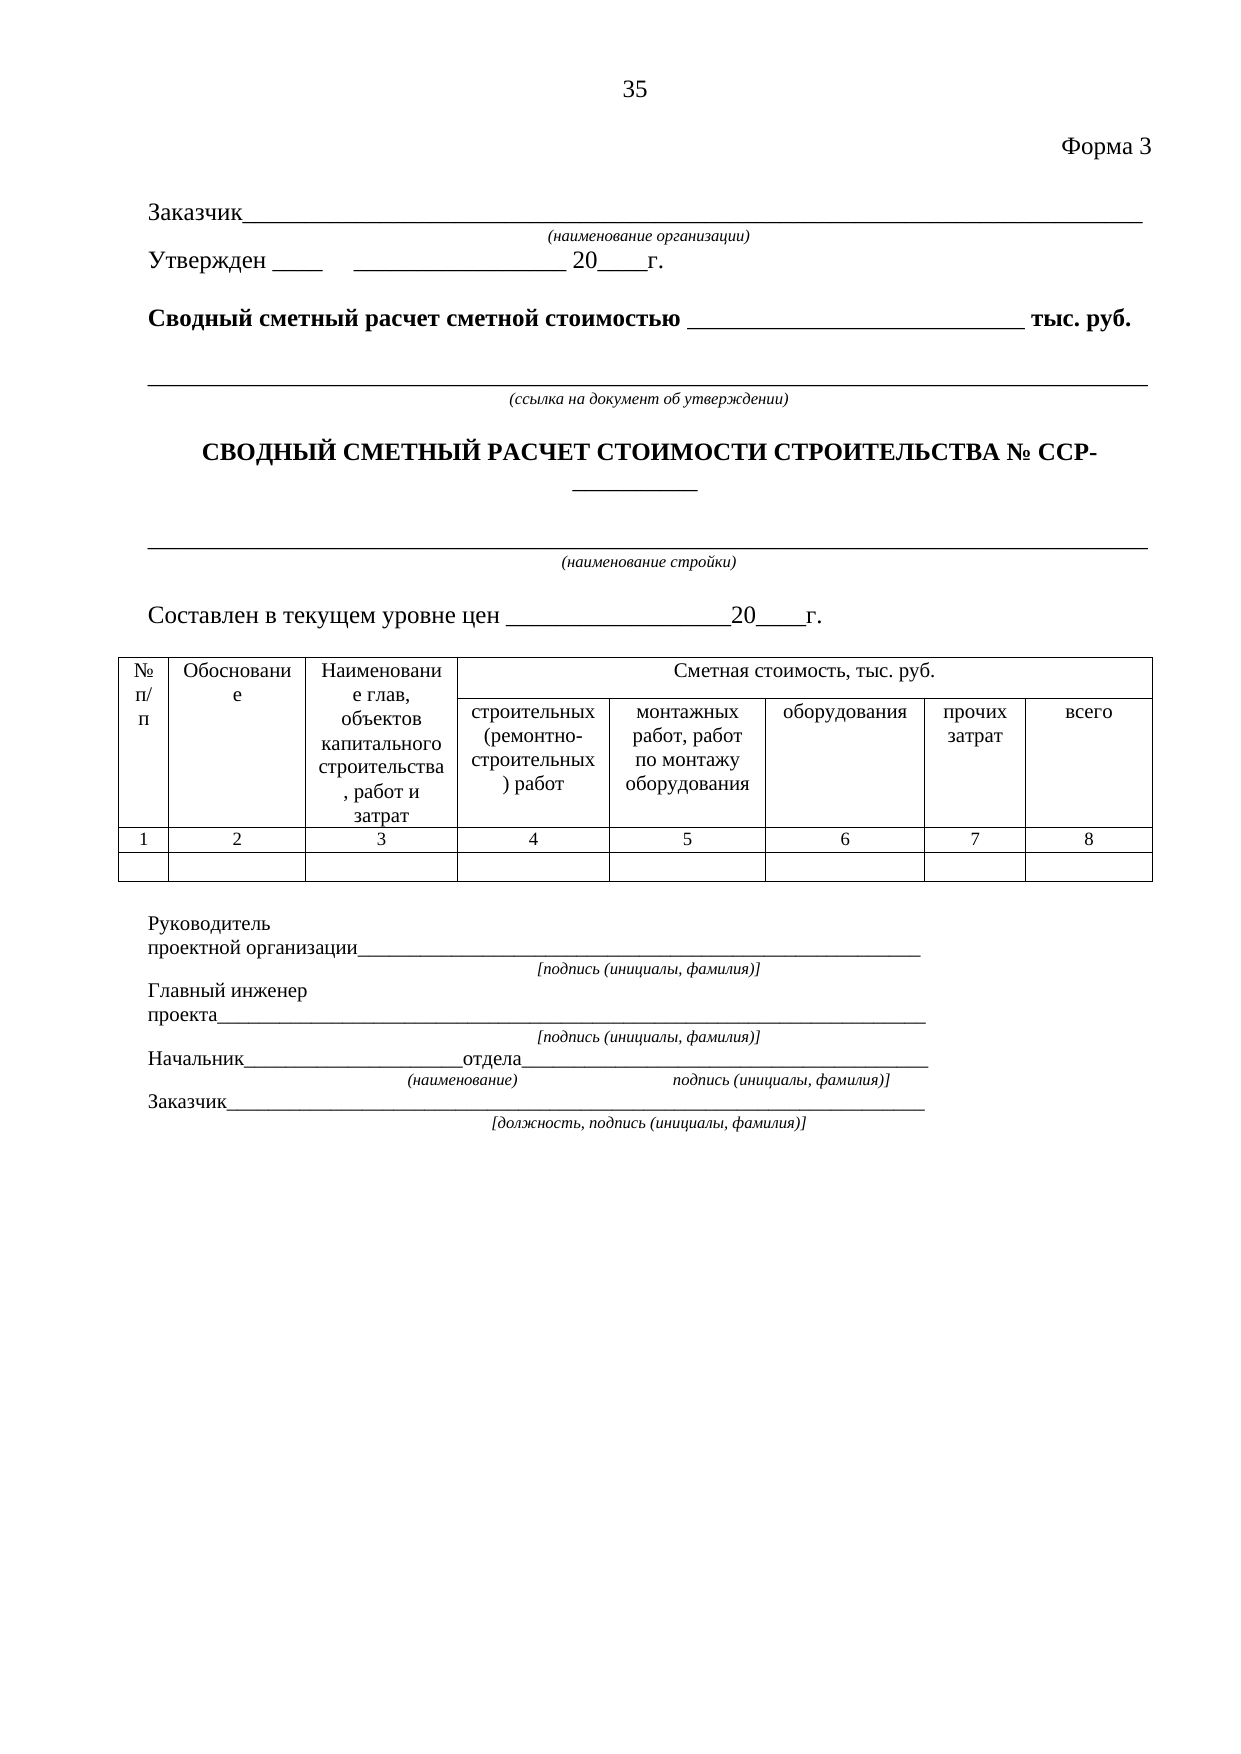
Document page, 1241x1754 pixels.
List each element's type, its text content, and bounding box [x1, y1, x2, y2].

table_cell [1026, 853, 1152, 881]
table_cell 5 [610, 828, 765, 852]
table_cell [925, 853, 1025, 881]
table_header Наименование глав, объектов капитального строительства, работ и затрат [306, 658, 457, 827]
table_cell 1 [119, 828, 168, 852]
text Руководитель [118, 911, 1152, 935]
text Заказчик________________________________________________________________________ [118, 197, 1152, 226]
text Главный инженер [118, 978, 1152, 1002]
table_cell прочих затрат [925, 699, 1025, 827]
text Форма 3 [118, 131, 1152, 160]
table_cell 2 [169, 828, 305, 852]
text СВОДНЫЙ СМЕТНЫЙ РАСЧЕТ СТОИМОСТИ СТРОИТЕЛЬСТВА № ССР-__________ [118, 437, 1152, 523]
text Заказчик___________________________________________________________________ [118, 1089, 1152, 1113]
text Утвержден ____ _________________ 20____г. [118, 245, 1152, 274]
table_cell [169, 853, 305, 881]
text (наименование) подпись (инициалы, фамилия)] [118, 1069, 1152, 1089]
text ________________________________________________________________________________ [118, 523, 1152, 552]
table_cell 6 [766, 828, 924, 852]
text Сводный сметный расчет сметной стоимостью ___________________________ тыс. руб. [118, 303, 1152, 331]
table_cell [119, 853, 168, 881]
table_header Обоснование [169, 658, 305, 827]
table_cell [458, 853, 609, 881]
table_cell 3 [306, 828, 457, 852]
table_cell [766, 853, 924, 881]
table_header Сметная стоимость, тыс. руб. [458, 658, 1152, 698]
table_cell 7 [925, 828, 1025, 852]
text [подпись (инициалы, фамилия)] [118, 959, 1152, 978]
table_header № п/п [119, 658, 168, 827]
table_cell всего [1026, 699, 1152, 827]
text Начальник_____________________отдела_______________________________________ [118, 1046, 1152, 1069]
table_cell монтажных работ, работ по монтажу оборудования [610, 699, 765, 827]
text ________________________________________________________________________________ [118, 360, 1152, 389]
table_cell [610, 853, 765, 881]
table_cell 4 [458, 828, 609, 852]
text (наименование стройки) [118, 552, 1152, 571]
text [подпись (инициалы, фамилия)] [118, 1026, 1152, 1046]
text [должность, подпись (инициалы, фамилия)] [118, 1113, 1152, 1132]
table_cell оборудования [766, 699, 924, 827]
text Составлен в текущем уровне цен __________________20____г. [118, 600, 1152, 628]
table_cell 8 [1026, 828, 1152, 852]
text (ссылка на документ об утверждении) [118, 389, 1152, 408]
text проекта____________________________________________________________________ [118, 1002, 1152, 1026]
text (наименование организации) [118, 226, 1152, 245]
table_cell строительных (ремонтно-строительных) работ [458, 699, 609, 827]
text проектной организации______________________________________________________ [118, 935, 1152, 959]
table_cell [306, 853, 457, 881]
